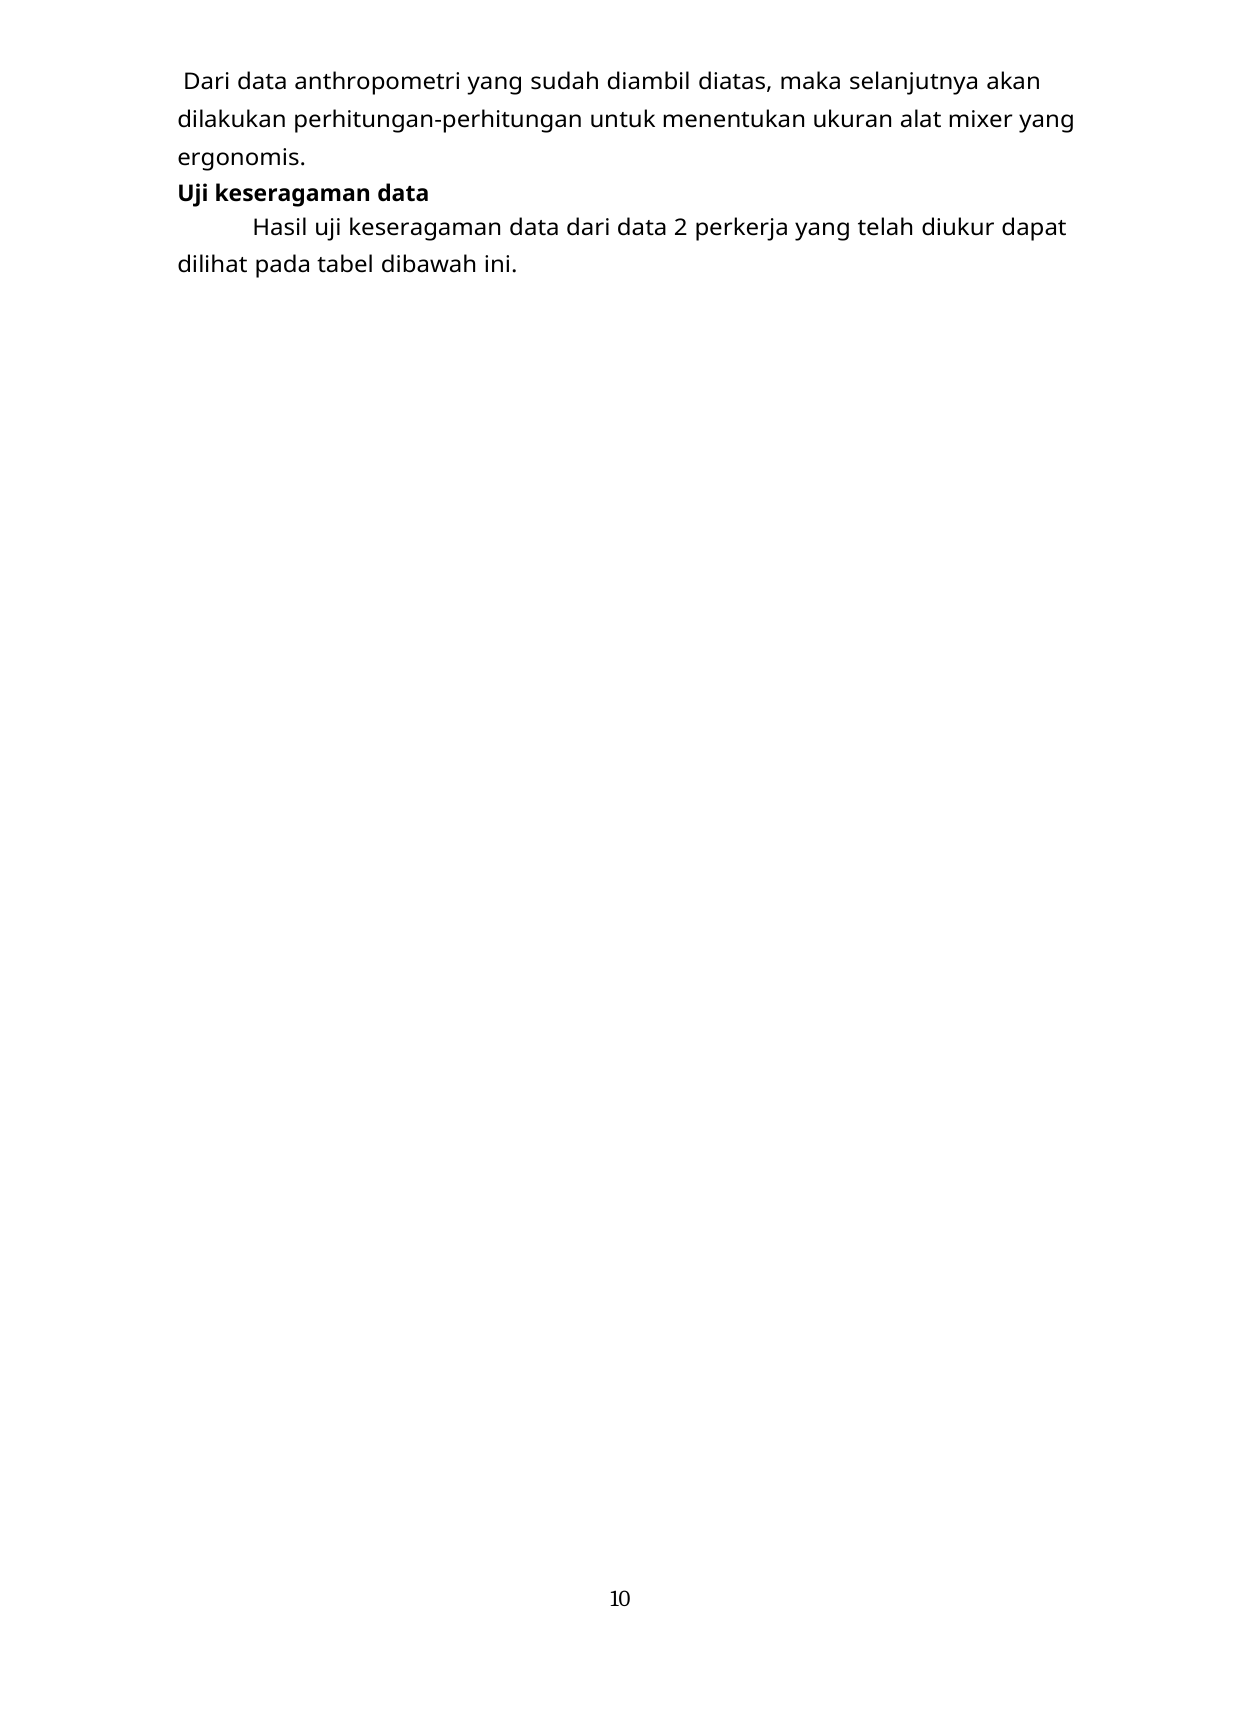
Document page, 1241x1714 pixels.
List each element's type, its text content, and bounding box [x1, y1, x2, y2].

text Hasil uji keseragaman data dari data 2 perkerja yang telah diukur dapat dilihat pada tabel dibawah ini. [177, 210, 1123, 279]
subtitle Uji keseragaman data [177, 179, 1134, 207]
text Dari data anthropometri yang sudah diambil diatas, maka selanjutnya akan dilakukan perhitungan-perhitungan untuk menentukan ukuran alat mixer yang ergonomis. [177, 64, 1123, 172]
